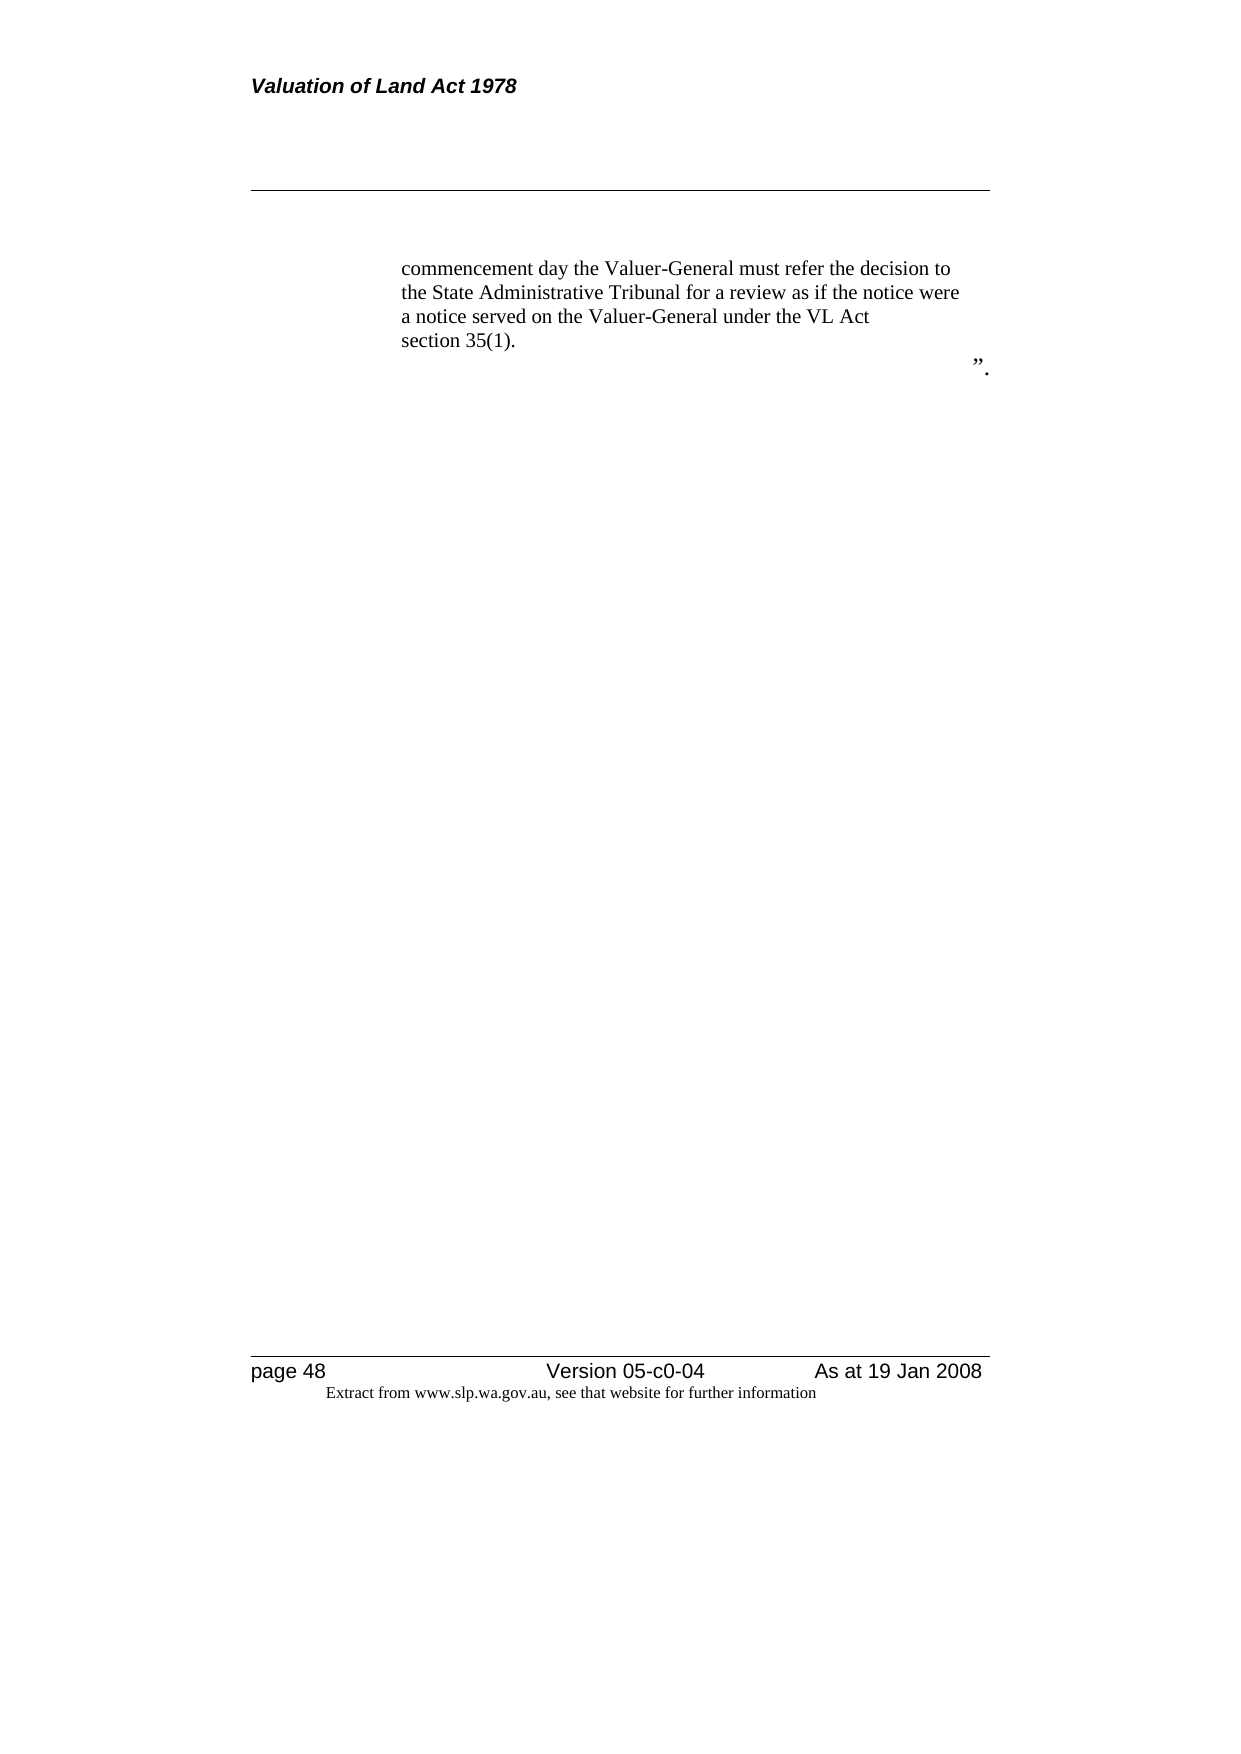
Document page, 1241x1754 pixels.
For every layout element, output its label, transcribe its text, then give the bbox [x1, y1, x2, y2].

text ”. [251, 352, 990, 381]
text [312, 256, 960, 352]
